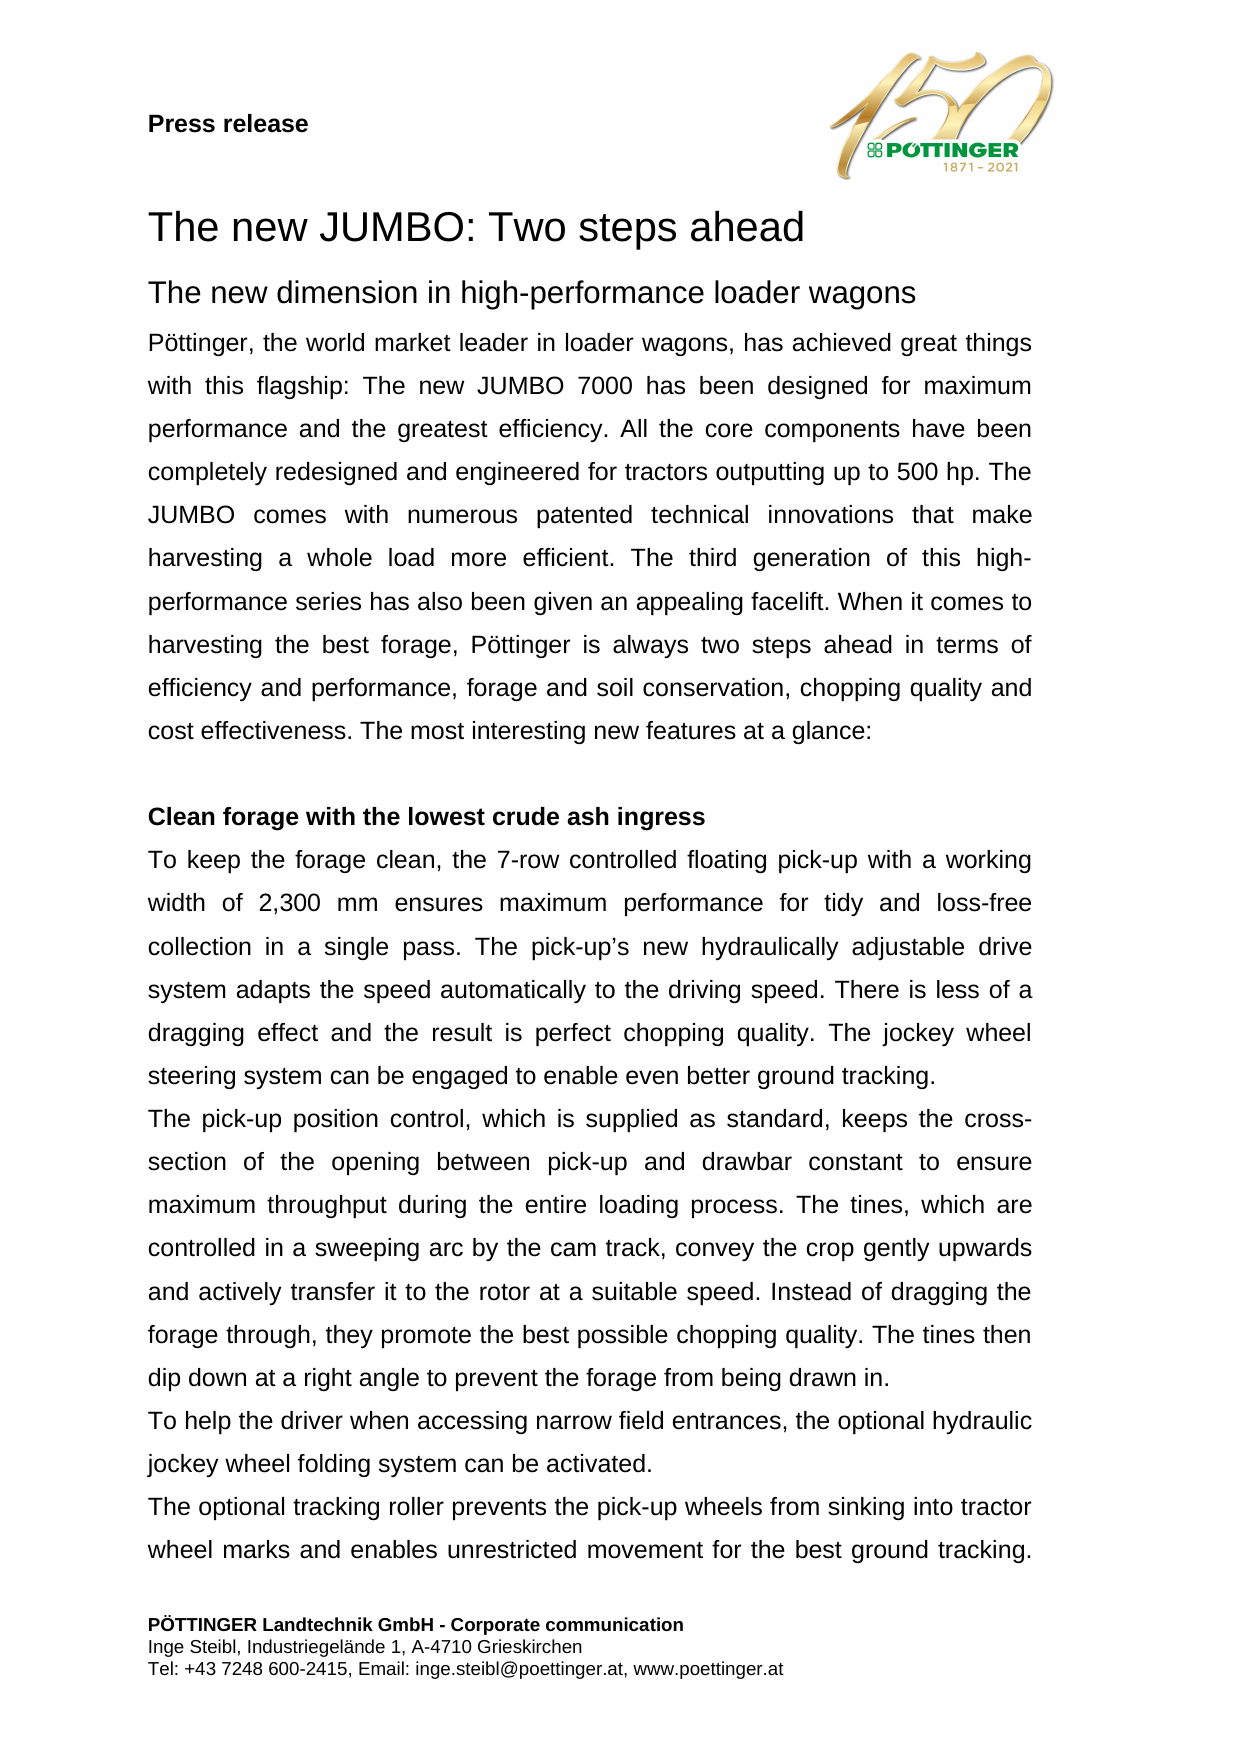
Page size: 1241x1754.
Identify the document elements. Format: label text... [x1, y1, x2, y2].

text The pick-up position control, which is supplied as standard, keeps the cross-section of the opening between pick-up and drawbar constant to ensure maximum throughput during the entire loading process. The tines, which are controlled in a sweeping arc by the cam track, convey the crop gently upwards and actively transfer it to the rotor at a suitable speed. Instead of dragging the forage through, they promote the best possible chopping quality. The tines then dip down at a right angle to prevent the forage from being drawn in. [148, 1104, 1034, 1391]
text The new dimension in high-performance loader wagons [148, 274, 1034, 310]
text To help the driver when accessing narrow field entrances, the optional hydraulic jockey wheel folding system can be activated. [148, 1406, 1034, 1478]
text Clean forage with the lowest crude ash ingress [148, 802, 1034, 831]
text Pöttinger, the world market leader in loader wagons, has achieved great things with this flagship: The new JUMBO 7000 has been designed for maximum performance and the greatest efficiency. All the core components have been completely redesigned and engineered for tractors outputting up to 500 hp. The JUMBO comes with numerous patented technical innovations that make harvesting a whole load more efficient. The third generation of this high-performance series has also been given an appealing facelift. When it comes to harvesting the best forage, Pöttinger is always two steps ahead in terms of efficiency and performance, forage and soil conservation, chopping quality and cost effectiveness. The most interesting new features at a glance: [148, 328, 1034, 744]
picture [820, 47, 1055, 180]
text The new JUMBO: Two steps ahead [148, 202, 1034, 250]
text To keep the forage clean, the 7-row controlled floating pick-up with a working width of 2,300 mm ensures maximum performance for tidy and loss-free collection in a single pass. The pick-up’s new hydraulically adjustable drive system adapts the speed automatically to the driving speed. There is less of a dragging effect and the result is perfect chopping quality. The jockey wheel steering system can be engaged to enable even better ground tracking. [148, 845, 1034, 1089]
